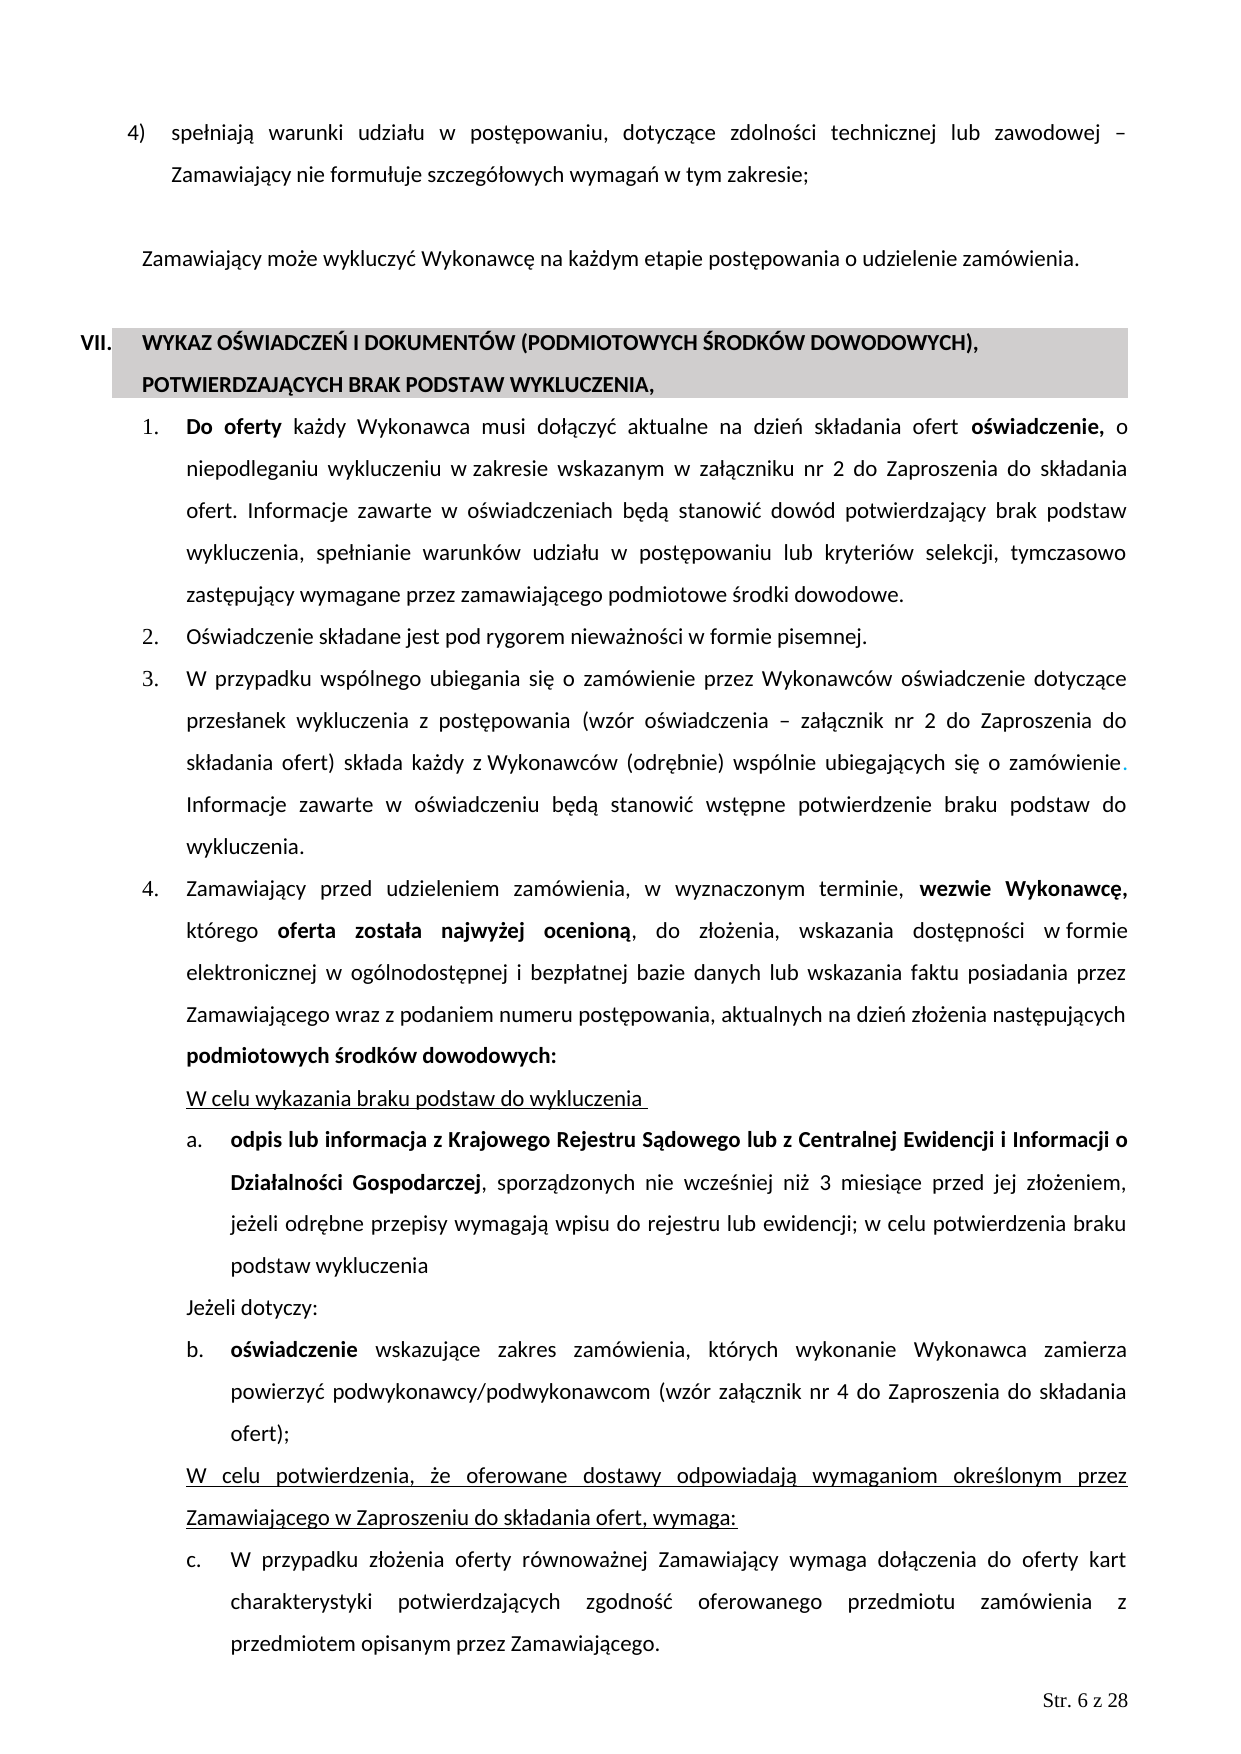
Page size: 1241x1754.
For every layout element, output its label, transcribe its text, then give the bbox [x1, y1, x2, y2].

list W przypadku wspólnego ubiegania się o zamówienie przez Wykonawców oświadczenie dotyczące przesłanek wykluczenia z postępowania (wzór oświadczenia – załącznik nr 2 do Zaproszenia do składania ofert) składa każdy z Wykonawców (odrębnie) wspólnie ubiegających się o zamówienie. Informacje zawarte w oświadczeniu będą stanowić wstępne potwierdzenie braku podstaw do wykluczenia. [142, 664, 1128, 860]
list WYKAZ OŚWIADCZEŃ I DOKUMENTÓW (PODMIOTOWYCH ŚRODKÓW DOWODOWYCH), POTWIERDZAJĄCYCH BRAK PODSTAW WYKLUCZENIA, [112, 328, 1128, 398]
text Zamawiający może wykluczyć Wykonawcę na każdym etapie postępowania o udzielenie zamówienia. [142, 244, 1128, 272]
text W celu potwierdzenia, że oferowane dostawy odpowiadają wymaganiom określonym przez Zamawiającego w Zaproszeniu do składania ofert, wymaga: [186, 1487, 1128, 1531]
list odpis lub informacja z Krajowego Rejestru Sądowego lub z Centralnej Ewidencji i Informacji o Działalności Gospodarczej, sporządzonych nie wcześniej niż 3 miesiące przed jej złożeniem, jeżeli odrębne przepisy wymagają wpisu do rejestru lub ewidencji; w celu potwierdzenia braku podstaw wykluczenia [186, 1126, 1128, 1279]
list W przypadku złożenia oferty równoważnej Zamawiający wymaga dołączenia do oferty kart charakterystyki potwierdzających zgodność oferowanego przedmiotu zamówienia z przedmiotem opisanym przez Zamawiającego. [186, 1545, 1128, 1657]
list spełniają warunki udziału w postępowaniu, dotyczące zdolności technicznej lub zawodowej – Zamawiający nie formułuje szczegółowych wymagań w tym zakresie; [127, 118, 1128, 188]
text Jeżeli dotyczy: [186, 1293, 1128, 1322]
list Do oferty każdy Wykonawca musi dołączyć aktualne na dzień składania ofert oświadczenie, o niepodleganiu wykluczeniu w zakresie wskazanym w załączniku nr 2 do Zaproszenia do składania ofert. Informacje zawarte w oświadczeniach będą stanowić dowód potwierdzający brak podstaw wykluczenia, spełnianie warunków udziału w postępowaniu lub kryteriów selekcji, tymczasowo zastępujący wymagane przez zamawiającego podmiotowe środki dowodowe. [142, 412, 1128, 608]
list Zamawiający przed udzieleniem zamówienia, w wyznaczonym terminie, wezwie Wykonawcę, którego oferta została najwyżej ocenioną, do złożenia, wskazania dostępności w formie elektronicznej w ogólnodostępnej i bezpłatnej bazie danych lub wskazania faktu posiadania przez Zamawiającego wraz z podaniem numeru postępowania, aktualnych na dzień złożenia następujących podmiotowych środków dowodowych: [142, 874, 1128, 1070]
text W celu wykazania braku podstaw do wykluczenia [186, 1084, 1128, 1112]
text W celu potwierdzenia, że oferowane dostawy odpowiadają wymaganiom określonym przez Zamawiającego w Zaproszeniu do składania ofert, wymaga: [186, 1461, 1128, 1486]
list Oświadczenie składane jest pod rygorem nieważności w formie pisemnej. [142, 622, 1128, 650]
list oświadczenie wskazujące zakres zamówienia, których wykonanie Wykonawca zamierza powierzyć podwykonawcy/podwykonawcom (wzór załącznik nr 4 do Zaproszenia do składania ofert); [186, 1336, 1128, 1447]
